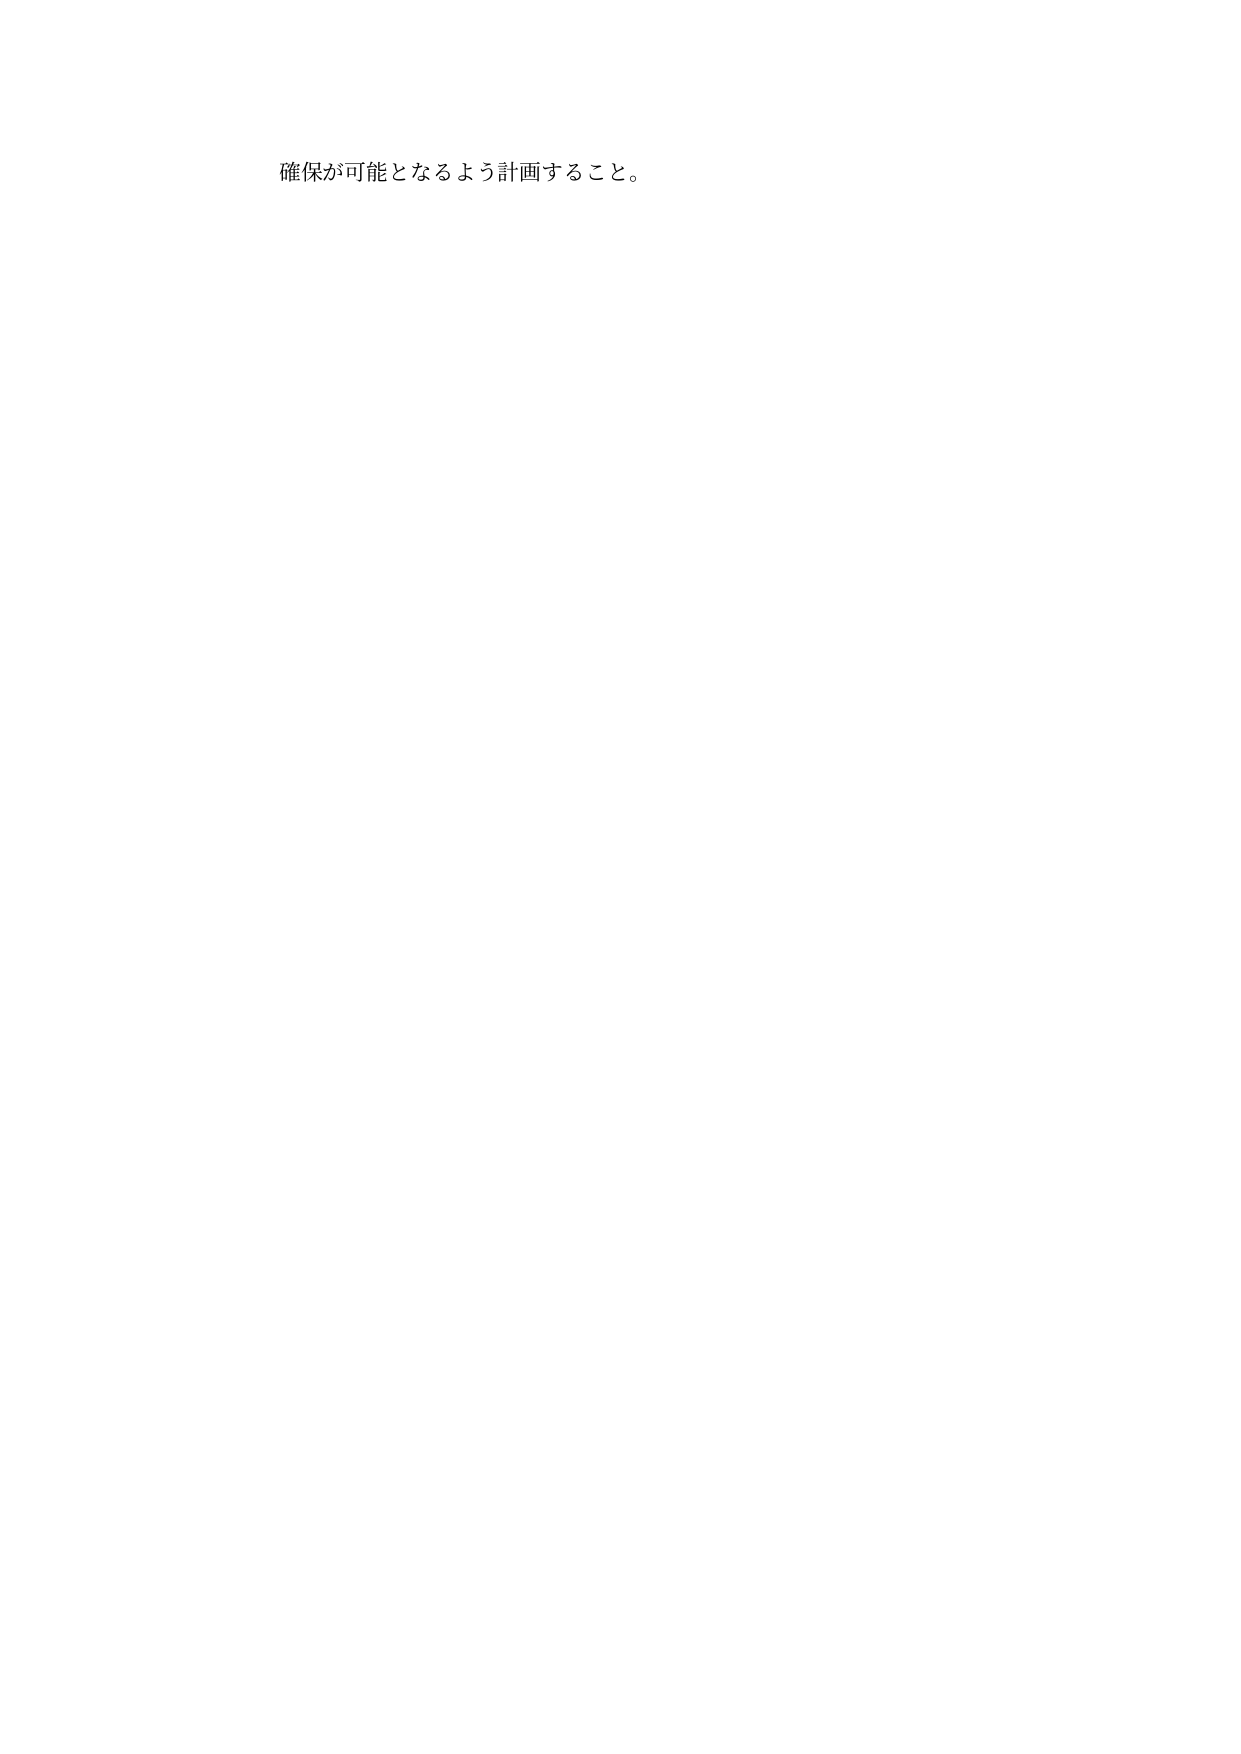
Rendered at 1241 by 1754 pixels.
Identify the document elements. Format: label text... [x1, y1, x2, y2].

text 確保が可能となるよう計画すること。 [169, 154, 1092, 187]
